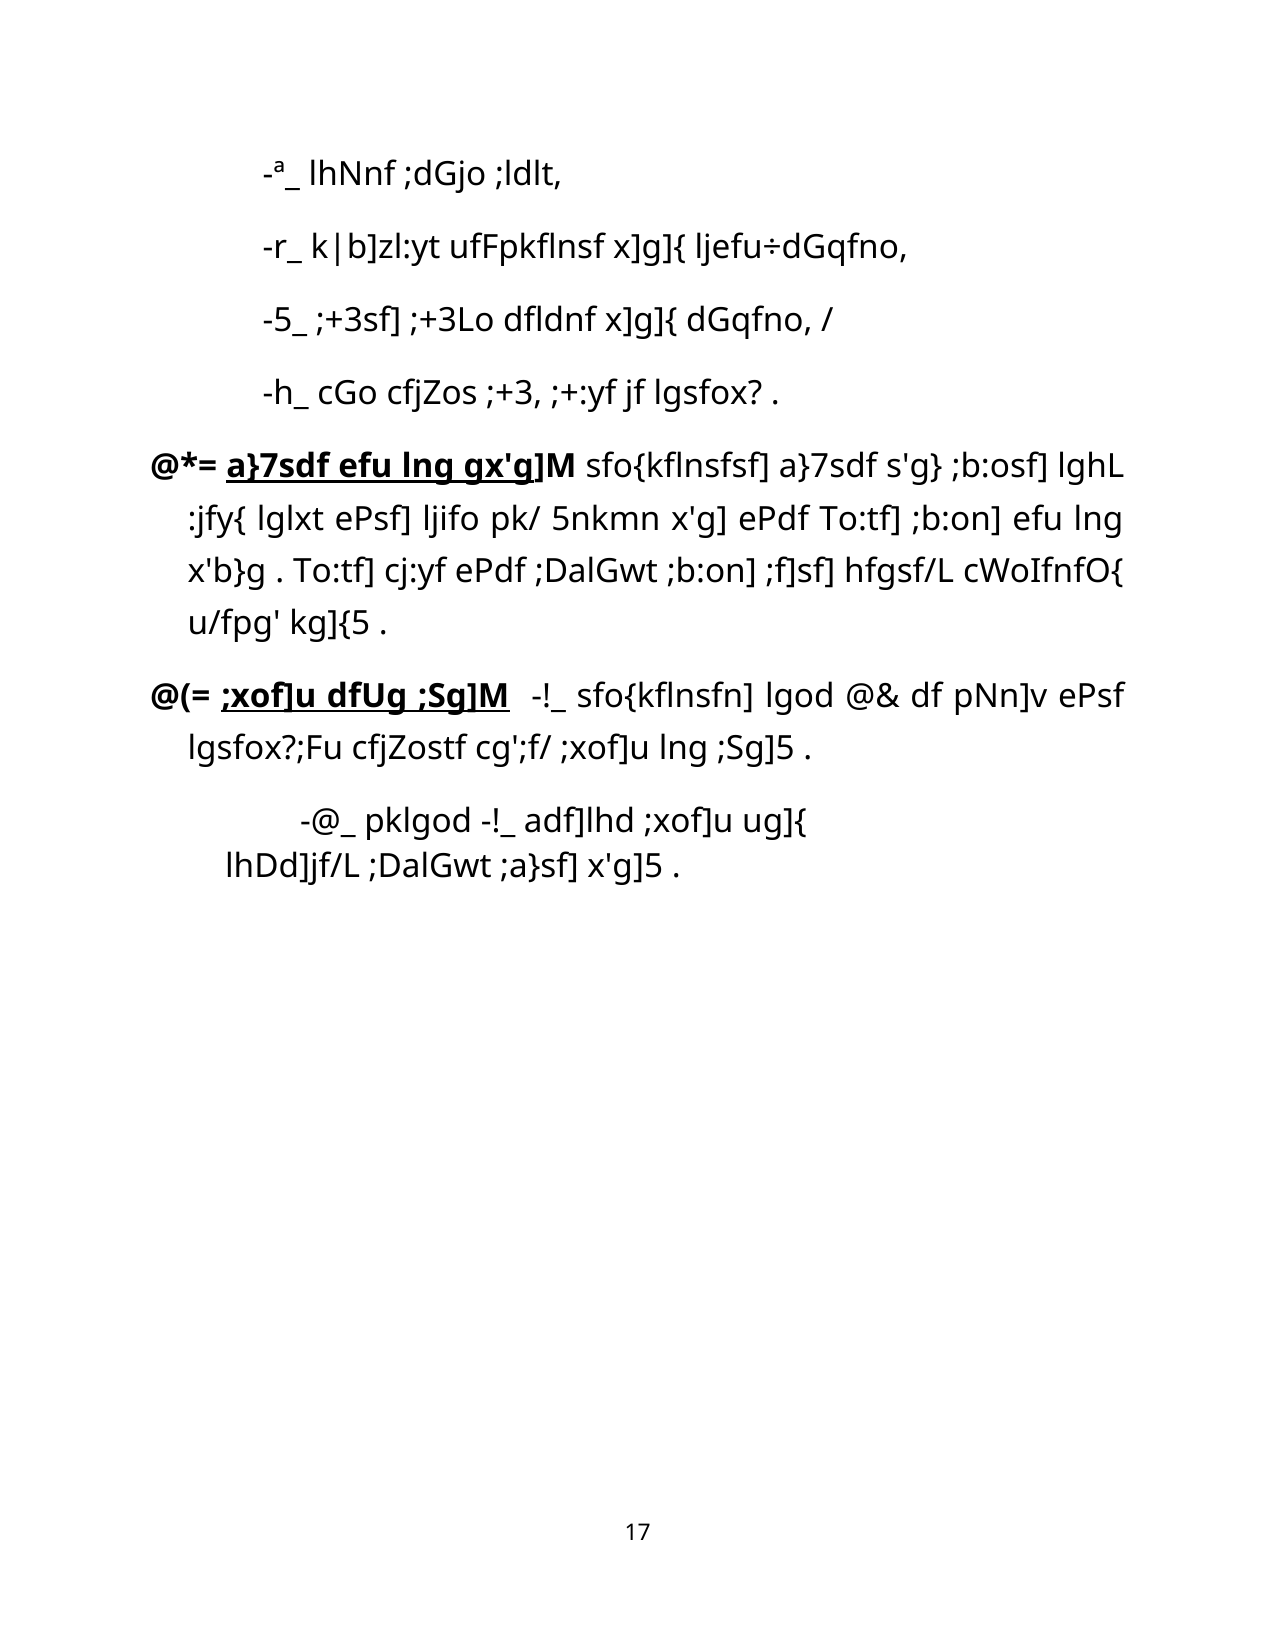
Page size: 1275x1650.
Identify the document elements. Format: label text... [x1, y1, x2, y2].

text -r_ k|b]zl:yt ufFpkflnsf x]g]{ ljefu÷dGqfno, [225, 223, 1125, 268]
text -ª_ lhNnf ;dGjo ;ldlt, [225, 150, 1125, 195]
text -h_ cGo cfjZos ;+3, ;+:yf jf lgsfox? . [225, 369, 1125, 414]
text @(= ;xof]u dfUg ;Sg]M -!_ sfo{kflnsfn] lgod @& df pNn]v ePsf lgsfox?;Fu cfjZostf cg';f/ ;xof]u lng ;Sg]5 . [150, 672, 1125, 769]
text @*= a}7sdf efu lng gx'g]M sfo{kflnsfsf] a}7sdf s'g} ;b:osf] lghL :jfy{ lglxt ePsf] ljifo pk/ 5nkmn x'g] ePdf To:tf] ;b:on] efu lng x'b}g . To:tf] cj:yf ePdf ;DalGwt ;b:on] ;f]sf] hfgsf/L cWoIfnfO{ u/fpg' kg]{5 . [150, 442, 1125, 644]
text -5_ ;+3sf] ;+3Lo dfldnf x]g]{ dGqfno, / [225, 296, 1125, 341]
text -@_ pklgod -!_ adf]lhd ;xof]u ug]{ lhDd]jf/L ;DalGwt ;a}sf] x'g]5 . [225, 797, 1125, 888]
